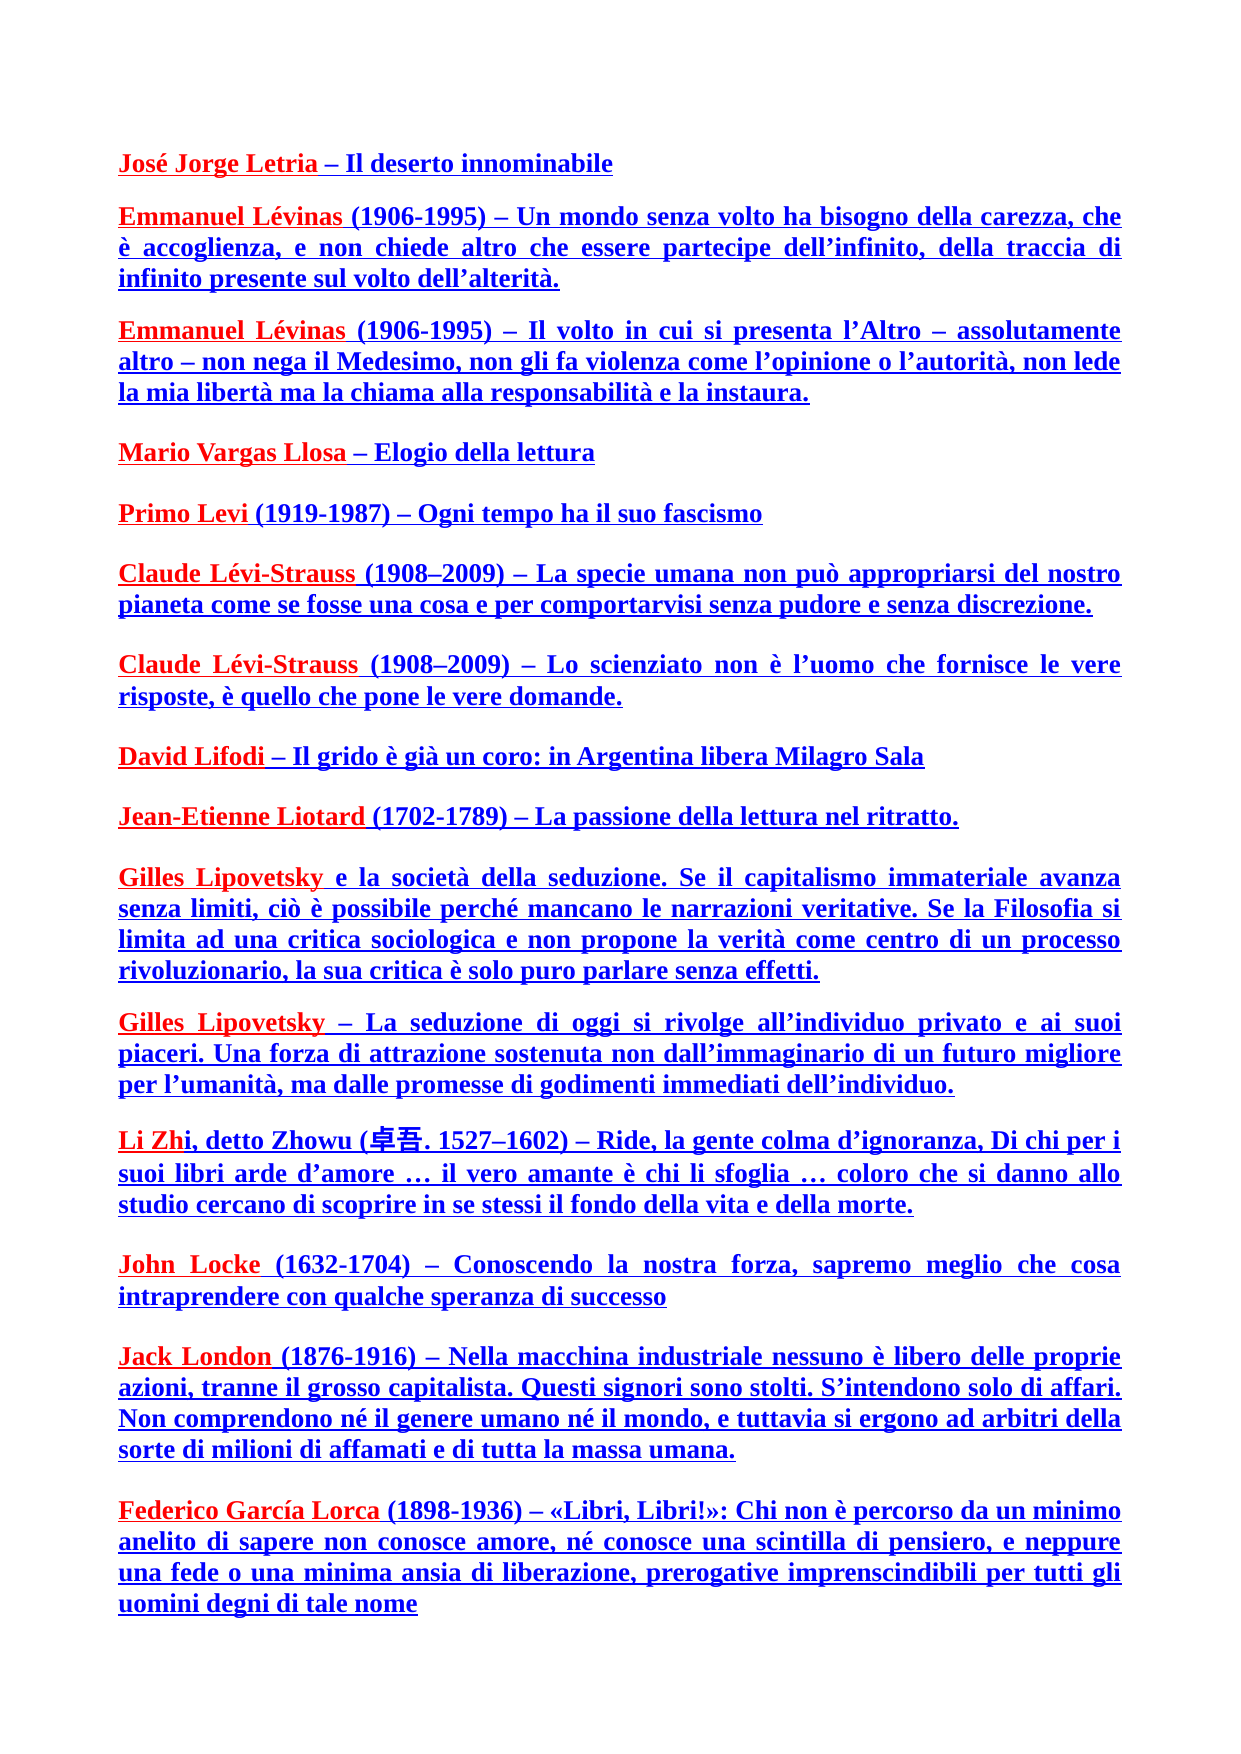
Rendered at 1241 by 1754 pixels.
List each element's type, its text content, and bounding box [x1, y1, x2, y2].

subtitle Federico García Lorca (1898-1936) – «Libri, Libri!»: Chi non è percorso da un minimo anelito di sapere non conosce amore, né conosce una scintilla di pensiero, e neppure una fede o una minima ansia di liberazione, prerogative imprenscindibili per tutti gli uomini degni di tale nome [118, 1522, 1122, 1552]
subtitle John Locke (1632-1704) – Conoscendo la nostra forza, sapremo meglio che cosa intraprendere con qualche speranza di successo [118, 1249, 1122, 1311]
subtitle Gilles Lipovetsky e la società della seduzione. Se il capitalismo immateriale avanza senza limiti, ciò è possibile perché mancano le narrazioni veritative. Se la Filosofia si limita ad una critica sociologica e non propone la verità come centro di un processo rivoluzionario, la sua critica è solo puro parlare senza effetti. [118, 952, 1122, 985]
text Emmanuel Lévinas (1906-1995) – Un mondo senza volto ha bisogno della carezza, che è accoglienza, e non chiede altro che essere partecipe dell’infinito, della traccia di infinito presente sul volto dell’alterità. [118, 228, 1122, 258]
text Jack London (1876-1916) – Nella macchina industriale nessuno è libero delle proprie azioni, tranne il grosso capitalista. Questi signori sono stolti. S’intendono solo di affari. Non comprendono né il genere umano né il mondo, e tuttavia si ergono ad arbitri della sorte di milioni di affamati e di tutta la massa umana. [118, 1369, 1122, 1398]
subtitle Claude Lévi-Strauss (1908–2009) – La specie umana non può appropriarsi del nostro pianeta come se fosse una cosa e per comportarvisi senza pudore e senza discrezione. [118, 586, 1122, 619]
subtitle Gilles Lipovetsky e la società della seduzione. Se il capitalismo immateriale avanza senza limiti, ciò è possibile perché mancano le narrazioni veritative. Se la Filosofia si limita ad una critica sociologica e non propone la verità come centro di un processo rivoluzionario, la sua critica è solo puro parlare senza effetti. [118, 920, 1122, 950]
subtitle Emmanuel Lévinas (1906-1995) – Il volto in cui si presenta l’Altro – assolutamente altro – non nega il Medesimo, non gli fa violenza come l’opinione o l’autorità, non lede la mia libertà ma la chiama alla responsabilità e la instaura. [118, 314, 1122, 341]
subtitle Primo Levi (1919-1987) – Ogni tempo ha il suo fascismo [118, 497, 1122, 528]
text Emmanuel Lévinas (1906-1995) – Un mondo senza volto ha bisogno della carezza, che è accoglienza, e non chiede altro che essere partecipe dell’infinito, della traccia di infinito presente sul volto dell’alterità. [118, 199, 1122, 227]
text Gilles Lipovetsky – La seduzione di oggi si rivolge all’individuo privato e ai suoi piaceri. Una forza di attrazione sostenuta non dall’immaginario di un futuro migliore per l’umanità, ma dalle promesse di godimenti immediati dell’individuo. [118, 1066, 1122, 1099]
subtitle David Lifodi – Il grido è già un coro: in Argentina libera Milagro Sala [118, 740, 1122, 771]
text Gilles Lipovetsky – La seduzione di oggi si rivolge all’individuo privato e ai suoi piaceri. Una forza di attrazione sostenuta non dall’immaginario di un futuro migliore per l’umanità, ma dalle promesse di godimenti immediati dell’individuo. [118, 1006, 1122, 1033]
subtitle Claude Lévi-Strauss (1908–2009) – Lo scienziato non è l’uomo che fornisce le vere risposte, è quello che pone le vere domande. [118, 648, 1122, 676]
subtitle Claude Lévi-Strauss (1908–2009) – La specie umana non può appropriarsi del nostro pianeta come se fosse una cosa e per comportarvisi senza pudore e senza discrezione. [118, 557, 1122, 584]
subtitle Federico García Lorca (1898-1936) – «Libri, Libri!»: Chi non è percorso da un minimo anelito di sapere non conosce amore, né conosce una scintilla di pensiero, e neppure una fede o una minima ansia di liberazione, prerogative imprenscindibili per tutti gli uomini degni di tale nome [118, 1554, 1122, 1583]
text Jack London (1876-1916) – Nella macchina industriale nessuno è libero delle proprie azioni, tranne il grosso capitalista. Questi signori sono stolti. S’intendono solo di affari. Non comprendono né il genere umano né il mondo, e tuttavia si ergono ad arbitri della sorte di milioni di affamati e di tutta la massa umana. [118, 1340, 1122, 1367]
text Emmanuel Lévinas (1906-1995) – Un mondo senza volto ha bisogno della carezza, che è accoglienza, e non chiede altro che essere partecipe dell’infinito, della traccia di infinito presente sul volto dell’alterità. [118, 259, 1122, 293]
subtitle Jean-Etienne Liotard (1702-1789) – La passione della lettura nel ritratto. [118, 800, 1122, 831]
text José Jorge Letria – Il deserto innominabile [118, 148, 1122, 179]
subtitle Mario Vargas Llosa – Elogio della lettura [118, 436, 1122, 468]
text Jack London (1876-1916) – Nella macchina industriale nessuno è libero delle proprie azioni, tranne il grosso capitalista. Questi signori sono stolti. S’intendono solo di affari. Non comprendono né il genere umano né il mondo, e tuttavia si ergono ad arbitri della sorte di milioni di affamati e di tutta la massa umana. [118, 1431, 1122, 1465]
subtitle Claude Lévi-Strauss (1908–2009) – Lo scienziato non è l’uomo che fornisce le vere risposte, è quello che pone le vere domande. [118, 677, 1122, 711]
subtitle Emmanuel Lévinas (1906-1995) – Il volto in cui si presenta l’Altro – assolutamente altro – non nega il Medesimo, non gli fa violenza come l’opinione o l’autorità, non lede la mia libertà ma la chiama alla responsabilità e la instaura. [118, 342, 1122, 407]
text Jack London (1876-1916) – Nella macchina industriale nessuno è libero delle proprie azioni, tranne il grosso capitalista. Questi signori sono stolti. S’intendono solo di affari. Non comprendono né il genere umano né il mondo, e tuttavia si ergono ad arbitri della sorte di milioni di affamati e di tutta la massa umana. [118, 1400, 1122, 1429]
subtitle Federico García Lorca (1898-1936) – «Libri, Libri!»: Chi non è percorso da un minimo anelito di sapere non conosce amore, né conosce una scintilla di pensiero, e neppure una fede o una minima ansia di liberazione, prerogative imprenscindibili per tutti gli uomini degni di tale nome [118, 1494, 1122, 1521]
text Gilles Lipovetsky – La seduzione di oggi si rivolge all’individuo privato e ai suoi piaceri. Una forza di attrazione sostenuta non dall’immaginario di un futuro migliore per l’umanità, ma dalle promesse di godimenti immediati dell’individuo. [118, 1035, 1122, 1064]
subtitle Federico García Lorca (1898-1936) – «Libri, Libri!»: Chi non è percorso da un minimo anelito di sapere non conosce amore, né conosce una scintilla di pensiero, e neppure una fede o una minima ansia di liberazione, prerogative imprenscindibili per tutti gli uomini degni di tale nome [118, 1585, 1122, 1618]
subtitle Li Zhi, detto Zhowu (卓吾. 1527–1602) – Ride, la gente colma d’ignoranza, Di chi per i suoi libri arde d’amore … il vero amante è chi li sfoglia … coloro che si danno allo studio cercano di scoprire in se stessi il fondo della vita e della morte. [118, 1186, 1122, 1219]
subtitle Gilles Lipovetsky e la società della seduzione. Se il capitalismo immateriale avanza senza limiti, ciò è possibile perché mancano le narrazioni veritative. Se la Filosofia si limita ad una critica sociologica e non propone la verità come centro di un processo rivoluzionario, la sua critica è solo puro parlare senza effetti. [118, 861, 1122, 919]
subtitle Li Zhi, detto Zhowu (卓吾. 1527–1602) – Ride, la gente colma d’ignoranza, Di chi per i suoi libri arde d’amore … il vero amante è chi li sfoglia … coloro che si danno allo studio cercano di scoprire in se stessi il fondo della vita e della morte. [118, 1120, 1122, 1184]
